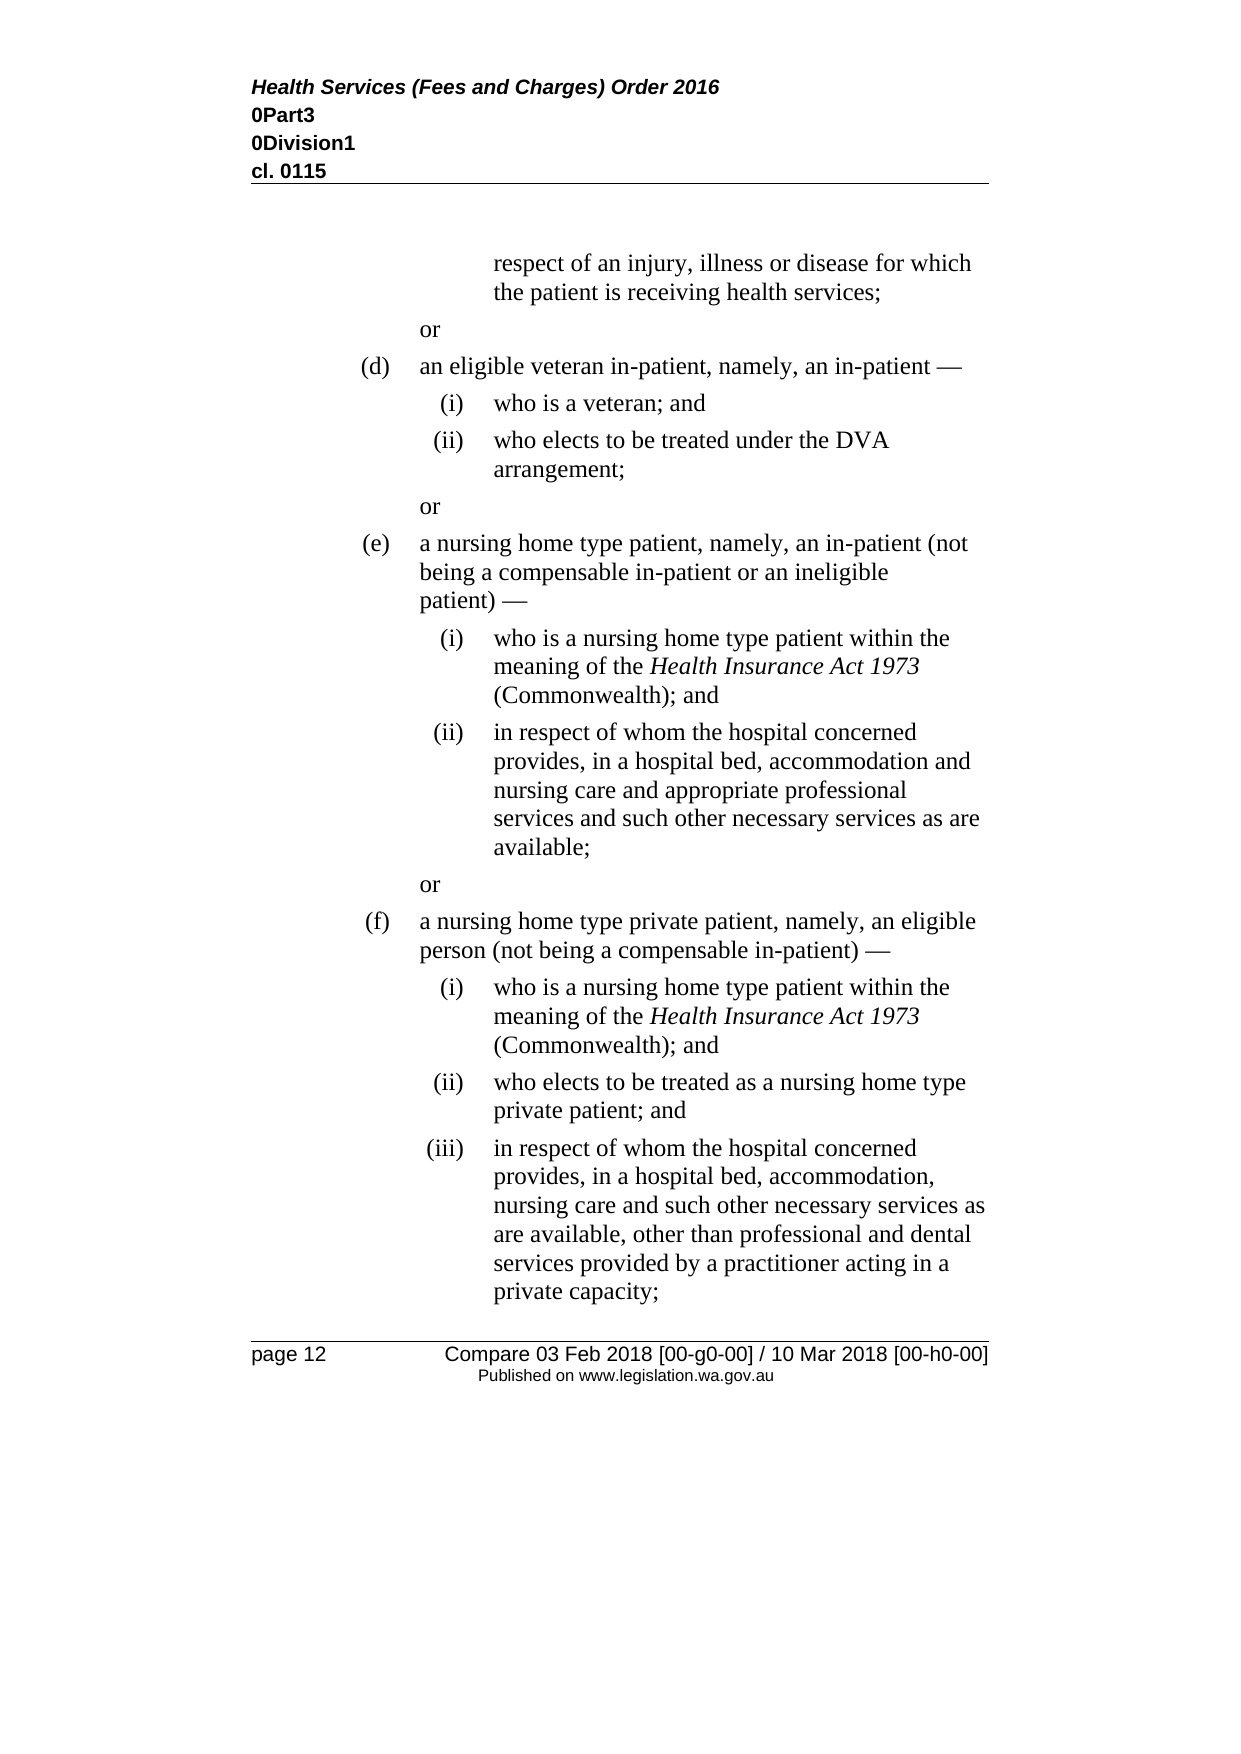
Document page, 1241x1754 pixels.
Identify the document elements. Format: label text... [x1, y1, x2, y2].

text (i) who is a veteran; and [251, 388, 989, 417]
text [251, 248, 989, 306]
text (i) who is a nursing home type patient within the meaning of the Health Insurance Act 1973 (Commonwealth); and [251, 623, 989, 709]
text (ii) who elects to be treated as a nursing home type private patient; and [251, 1067, 989, 1124]
text (d) an eligible veteran in-patient, namely, an in-patient — [251, 351, 989, 380]
text (iii) in respect of whom the hospital concerned provides, in a hospital bed, accommodation, nursing care and such other necessary services as are available, other than professional and dental services provided by a practitioner acting in a private capacity; [251, 1133, 989, 1305]
text (ii) in respect of whom the hospital concerned provides, in a hospital bed, accommodation and nursing care and appropriate professional services and such other necessary services as are available; [251, 717, 989, 861]
text or [251, 314, 989, 343]
text (e) a nursing home type patient, namely, an in-patient (not being a compensable in-patient or an ineligible patient) — [251, 528, 989, 614]
text (ii) who elects to be treated under the DVA arrangement; [251, 425, 989, 483]
text or [251, 491, 989, 520]
text (f) a nursing home type private patient, namely, an eligible person (not being a compensable in-patient) — [251, 906, 989, 964]
text or [251, 869, 989, 898]
text (i) who is a nursing home type patient within the meaning of the Health Insurance Act 1973 (Commonwealth); and [251, 972, 989, 1058]
